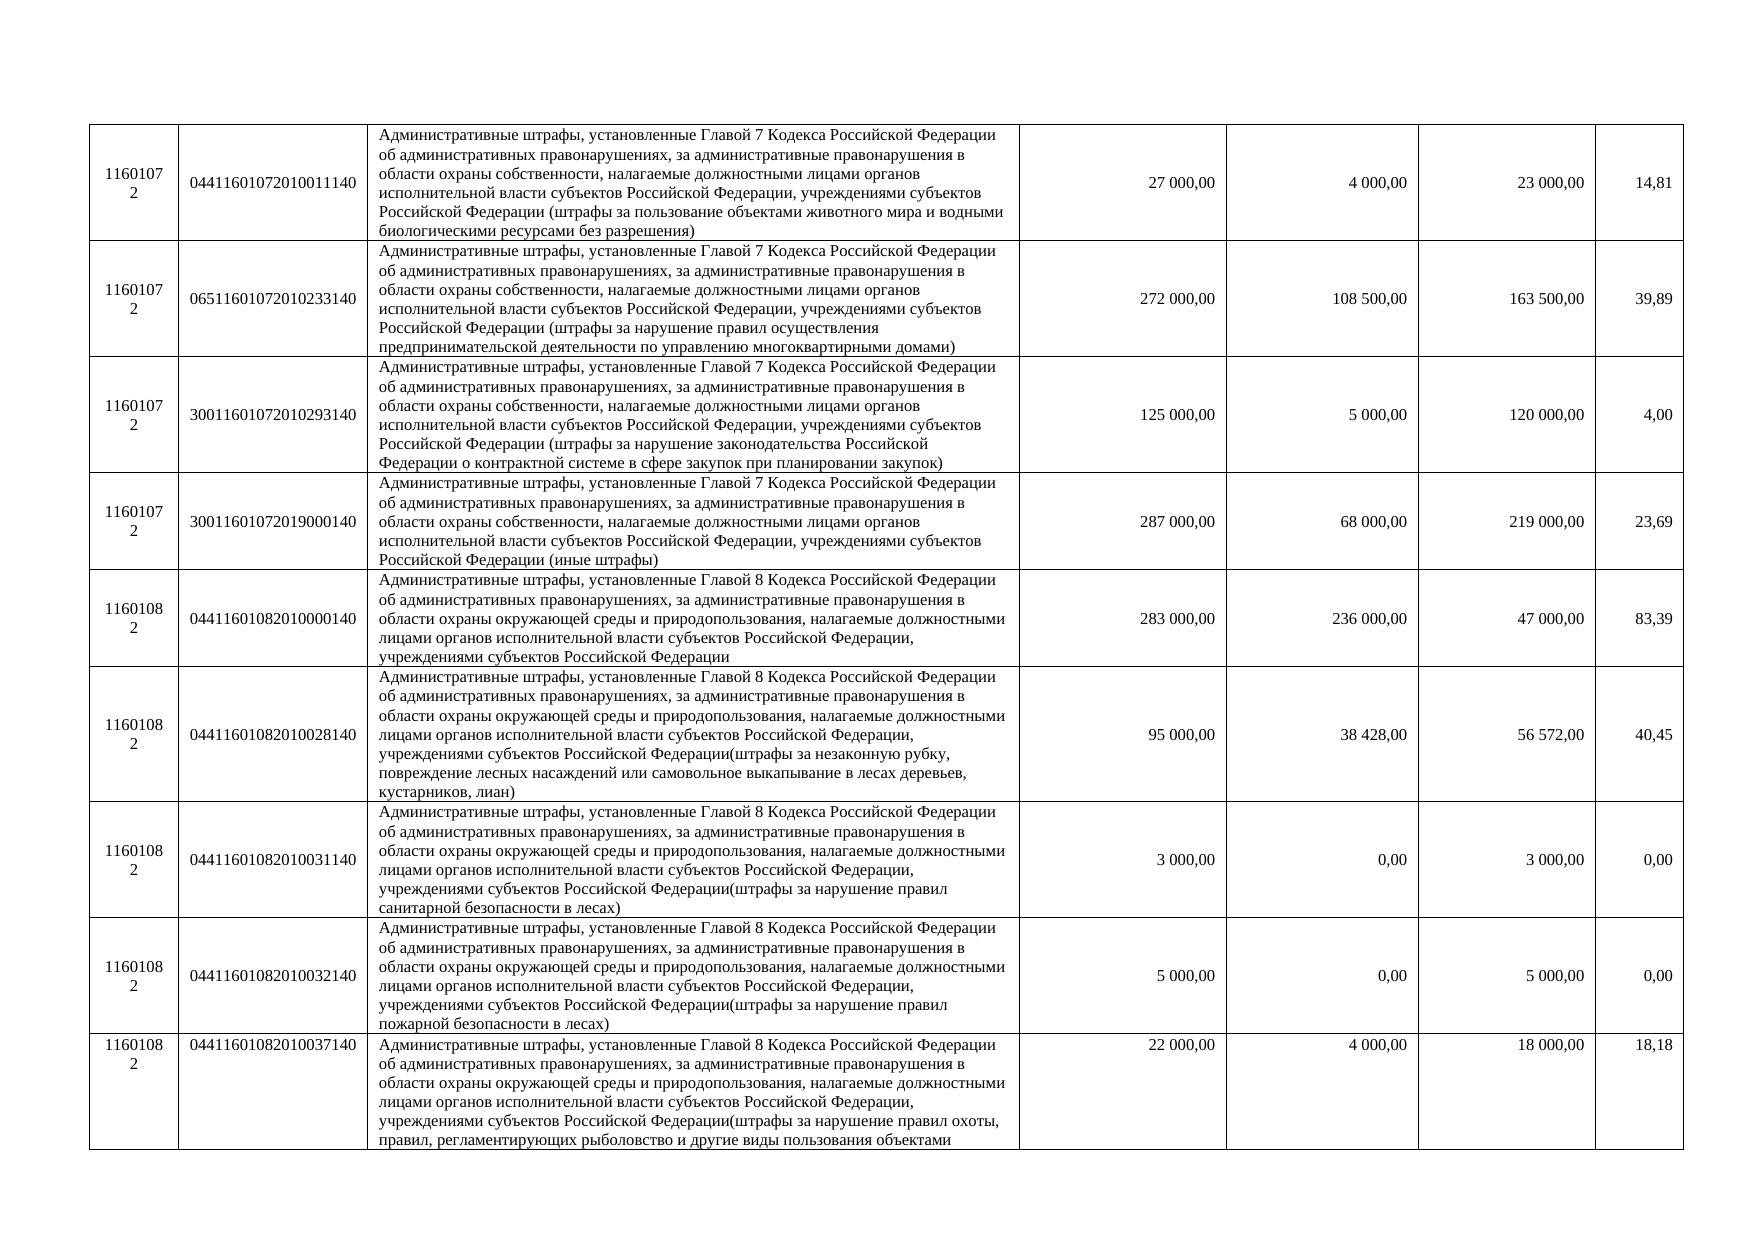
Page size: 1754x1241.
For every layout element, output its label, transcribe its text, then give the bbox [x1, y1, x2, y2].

table_cell 04411601082010028140 [179, 667, 367, 801]
table_cell Административные штрафы, установленные Главой 7 Кодекса Российской Федерации об административных правонарушениях, за административные правонарушения в области охраны собственности, налагаемые должностными лицами органов исполнительной власти субъектов Российской Федерации, учреждениями субъектов Российской Федерации (штрафы за нарушение законодательства Российской Федерации о контрактной системе в сфере закупок при планировании закупок) [368, 357, 1019, 472]
table_cell Административные штрафы, установленные Главой 8 Кодекса Российской Федерации об административных правонарушениях, за административные правонарушения в области охраны окружающей среды и природопользования, налагаемые должностными лицами органов исполнительной власти субъектов Российской Федерации, учреждениями субъектов Российской Федерации [368, 570, 1019, 666]
table_cell 236 000,00 [1227, 570, 1418, 666]
table_cell 56 572,00 [1419, 667, 1595, 801]
table_cell 23,69 [1596, 473, 1683, 569]
table_cell 11601072 [90, 357, 178, 472]
table_cell 219 000,00 [1419, 473, 1595, 569]
table_cell 108 500,00 [1227, 241, 1418, 356]
table_cell 04411601082010032140 [179, 918, 367, 1033]
table_cell 11601072 [90, 241, 178, 356]
table_cell 11601072 [90, 125, 178, 240]
table_cell 22 000,00 [1020, 1034, 1226, 1149]
table_cell 4 000,00 [1227, 1034, 1418, 1149]
table_cell 11601082 [90, 1034, 178, 1149]
table_cell Административные штрафы, установленные Главой 7 Кодекса Российской Федерации об административных правонарушениях, за административные правонарушения в области охраны собственности, налагаемые должностными лицами органов исполнительной власти субъектов Российской Федерации, учреждениями субъектов Российской Федерации (штрафы за пользование объектами животного мира и водными биологическими ресурсами без разрешения) [368, 125, 1019, 240]
table_cell Административные штрафы, установленные Главой 8 Кодекса Российской Федерации об административных правонарушениях, за административные правонарушения в области охраны окружающей среды и природопользования, налагаемые должностными лицами органов исполнительной власти субъектов Российской Федерации, учреждениями субъектов Российской Федерации(штрафы за нарушение правил санитарной безопасности в лесах) [368, 802, 1019, 917]
table_cell 3 000,00 [1419, 802, 1595, 917]
table_cell 30011601072019000140 [179, 473, 367, 569]
table_cell 0,00 [1227, 918, 1418, 1033]
table_cell 11601082 [90, 570, 178, 666]
table_cell 23 000,00 [1419, 125, 1595, 240]
table_cell 287 000,00 [1020, 473, 1226, 569]
table_cell 0,00 [1596, 918, 1683, 1033]
table_cell Административные штрафы, установленные Главой 8 Кодекса Российской Федерации об административных правонарушениях, за административные правонарушения в области охраны окружающей среды и природопользования, налагаемые должностными лицами органов исполнительной власти субъектов Российской Федерации, учреждениями субъектов Российской Федерации(штрафы за незаконную рубку, повреждение лесных насаждений или самовольное выкапывание в лесах деревьев, кустарников, лиан) [368, 667, 1019, 801]
table_cell Административные штрафы, установленные Главой 8 Кодекса Российской Федерации об административных правонарушениях, за административные правонарушения в области охраны окружающей среды и природопользования, налагаемые должностными лицами органов исполнительной власти субъектов Российской Федерации, учреждениями субъектов Российской Федерации(штрафы за нарушение правил пожарной безопасности в лесах) [368, 918, 1019, 1033]
table_cell 4,00 [1596, 357, 1683, 472]
table_cell 5 000,00 [1227, 357, 1418, 472]
table_cell Административные штрафы, установленные Главой 7 Кодекса Российской Федерации об административных правонарушениях, за административные правонарушения в области охраны собственности, налагаемые должностными лицами органов исполнительной власти субъектов Российской Федерации, учреждениями субъектов Российской Федерации (штрафы за нарушение правил осуществления предпринимательской деятельности по управлению многоквартирными домами) [368, 241, 1019, 356]
table_cell 40,45 [1596, 667, 1683, 801]
table_cell 272 000,00 [1020, 241, 1226, 356]
table_cell Административные штрафы, установленные Главой 7 Кодекса Российской Федерации об административных правонарушениях, за административные правонарушения в области охраны собственности, налагаемые должностными лицами органов исполнительной власти субъектов Российской Федерации, учреждениями субъектов Российской Федерации (иные штрафы) [368, 473, 1019, 569]
table_cell 11601082 [90, 667, 178, 801]
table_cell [179, 1034, 367, 1149]
table_cell 68 000,00 [1227, 473, 1418, 569]
table_cell 0,00 [1596, 802, 1683, 917]
table_cell 47 000,00 [1419, 570, 1595, 666]
table_cell 5 000,00 [1020, 918, 1226, 1033]
table_cell 3 000,00 [1020, 802, 1226, 917]
table_cell 83,39 [1596, 570, 1683, 666]
table_cell 0,00 [1227, 802, 1418, 917]
table_cell 11601072 [90, 473, 178, 569]
table_cell 4 000,00 [1227, 125, 1418, 240]
table_cell 163 500,00 [1419, 241, 1595, 356]
table_cell 14,81 [1596, 125, 1683, 240]
table_cell 06511601072010233140 [179, 241, 367, 356]
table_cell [368, 1034, 1019, 1149]
table_cell 39,89 [1596, 241, 1683, 356]
table_cell 120 000,00 [1419, 357, 1595, 472]
table_cell 5 000,00 [1419, 918, 1595, 1033]
table_cell 11601082 [90, 802, 178, 917]
table_cell 30011601072010293140 [179, 357, 367, 472]
table_cell 27 000,00 [1020, 125, 1226, 240]
table_cell 04411601072010011140 [179, 125, 367, 240]
table_cell 38 428,00 [1227, 667, 1418, 801]
table_cell 04411601082010031140 [179, 802, 367, 917]
table_cell 18 000,00 [1419, 1034, 1595, 1149]
table_cell 125 000,00 [1020, 357, 1226, 472]
table_cell 11601082 [90, 918, 178, 1033]
table_cell 04411601082010000140 [179, 570, 367, 666]
table_cell 95 000,00 [1020, 667, 1226, 801]
table_cell 18,18 [1596, 1034, 1683, 1149]
table_cell 283 000,00 [1020, 570, 1226, 666]
